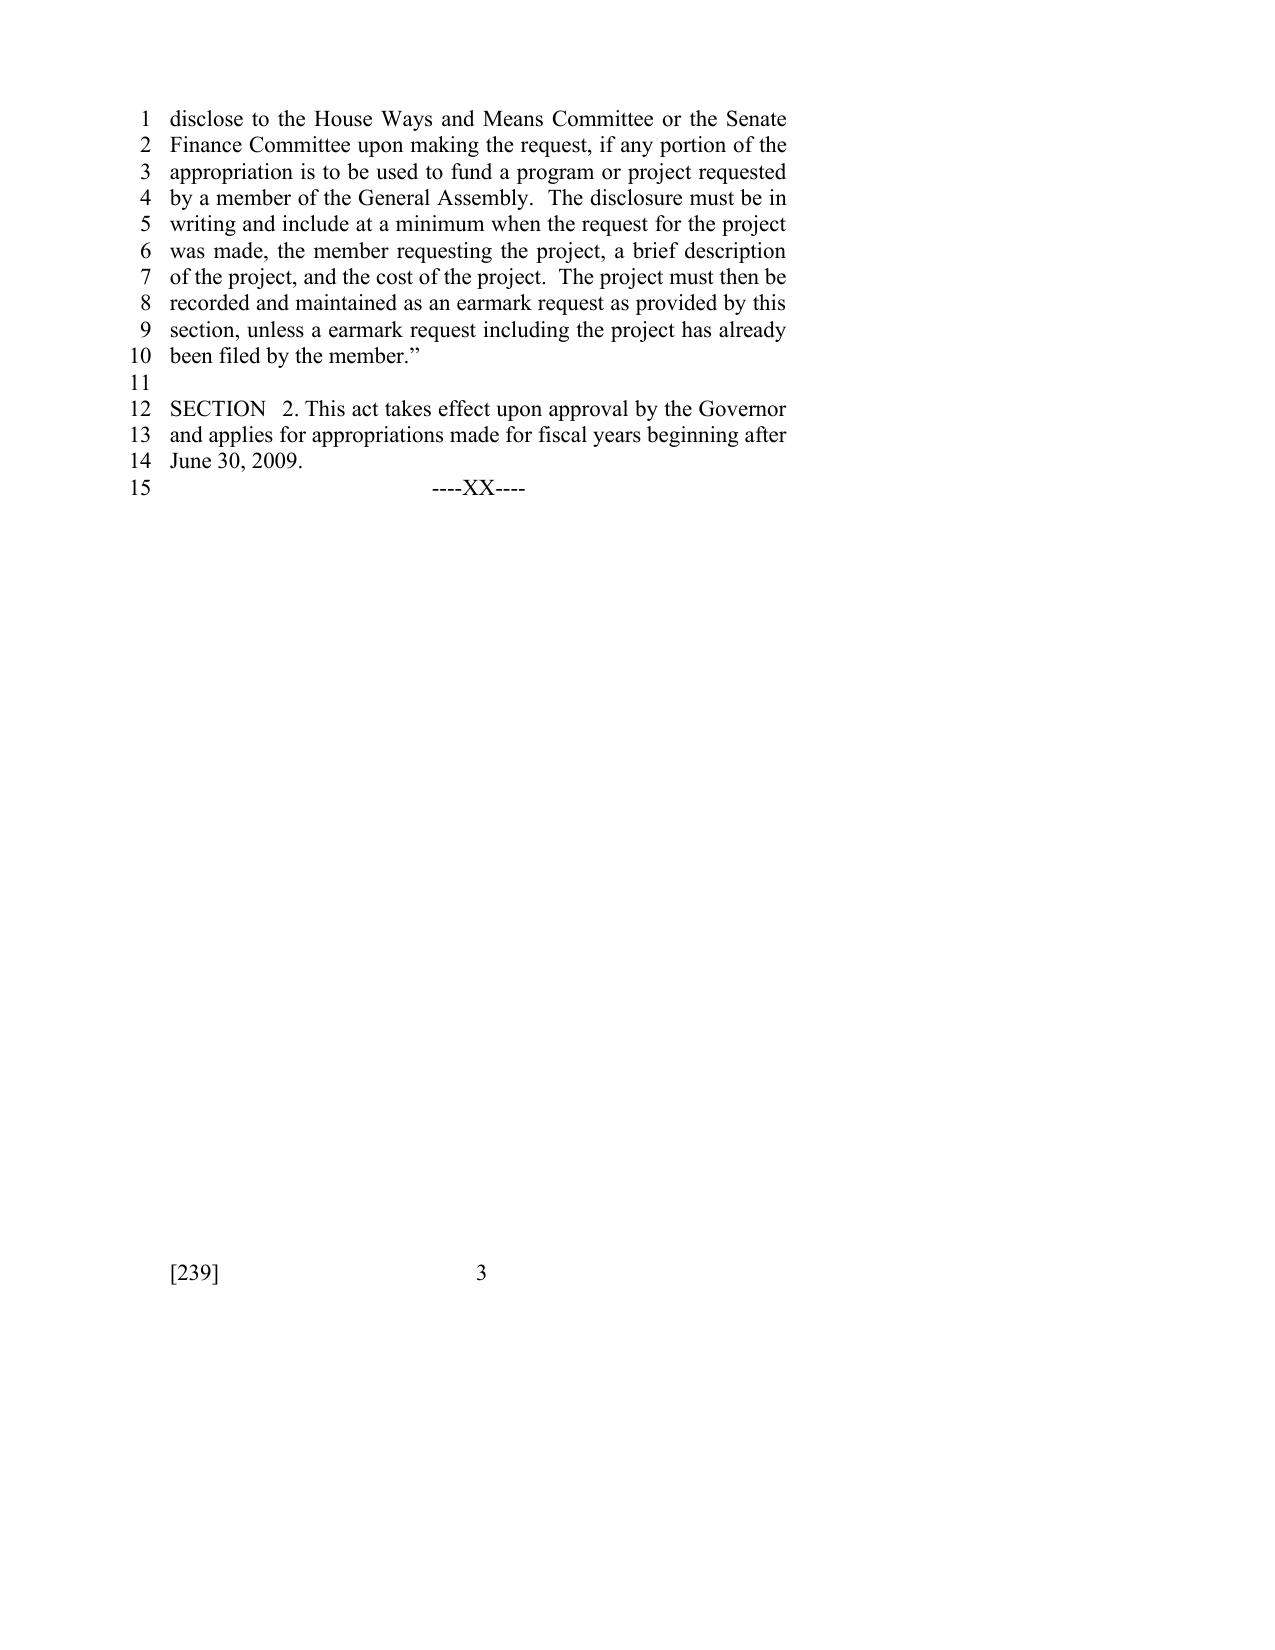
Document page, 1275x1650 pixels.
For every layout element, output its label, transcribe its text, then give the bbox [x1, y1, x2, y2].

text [169, 105, 787, 368]
text SECTION 2. This act takes effect upon approval by the Governor and applies for appropriations made for fiscal years beginning after June 30, 2009. [169, 395, 787, 474]
text ----XX---- [169, 474, 787, 500]
